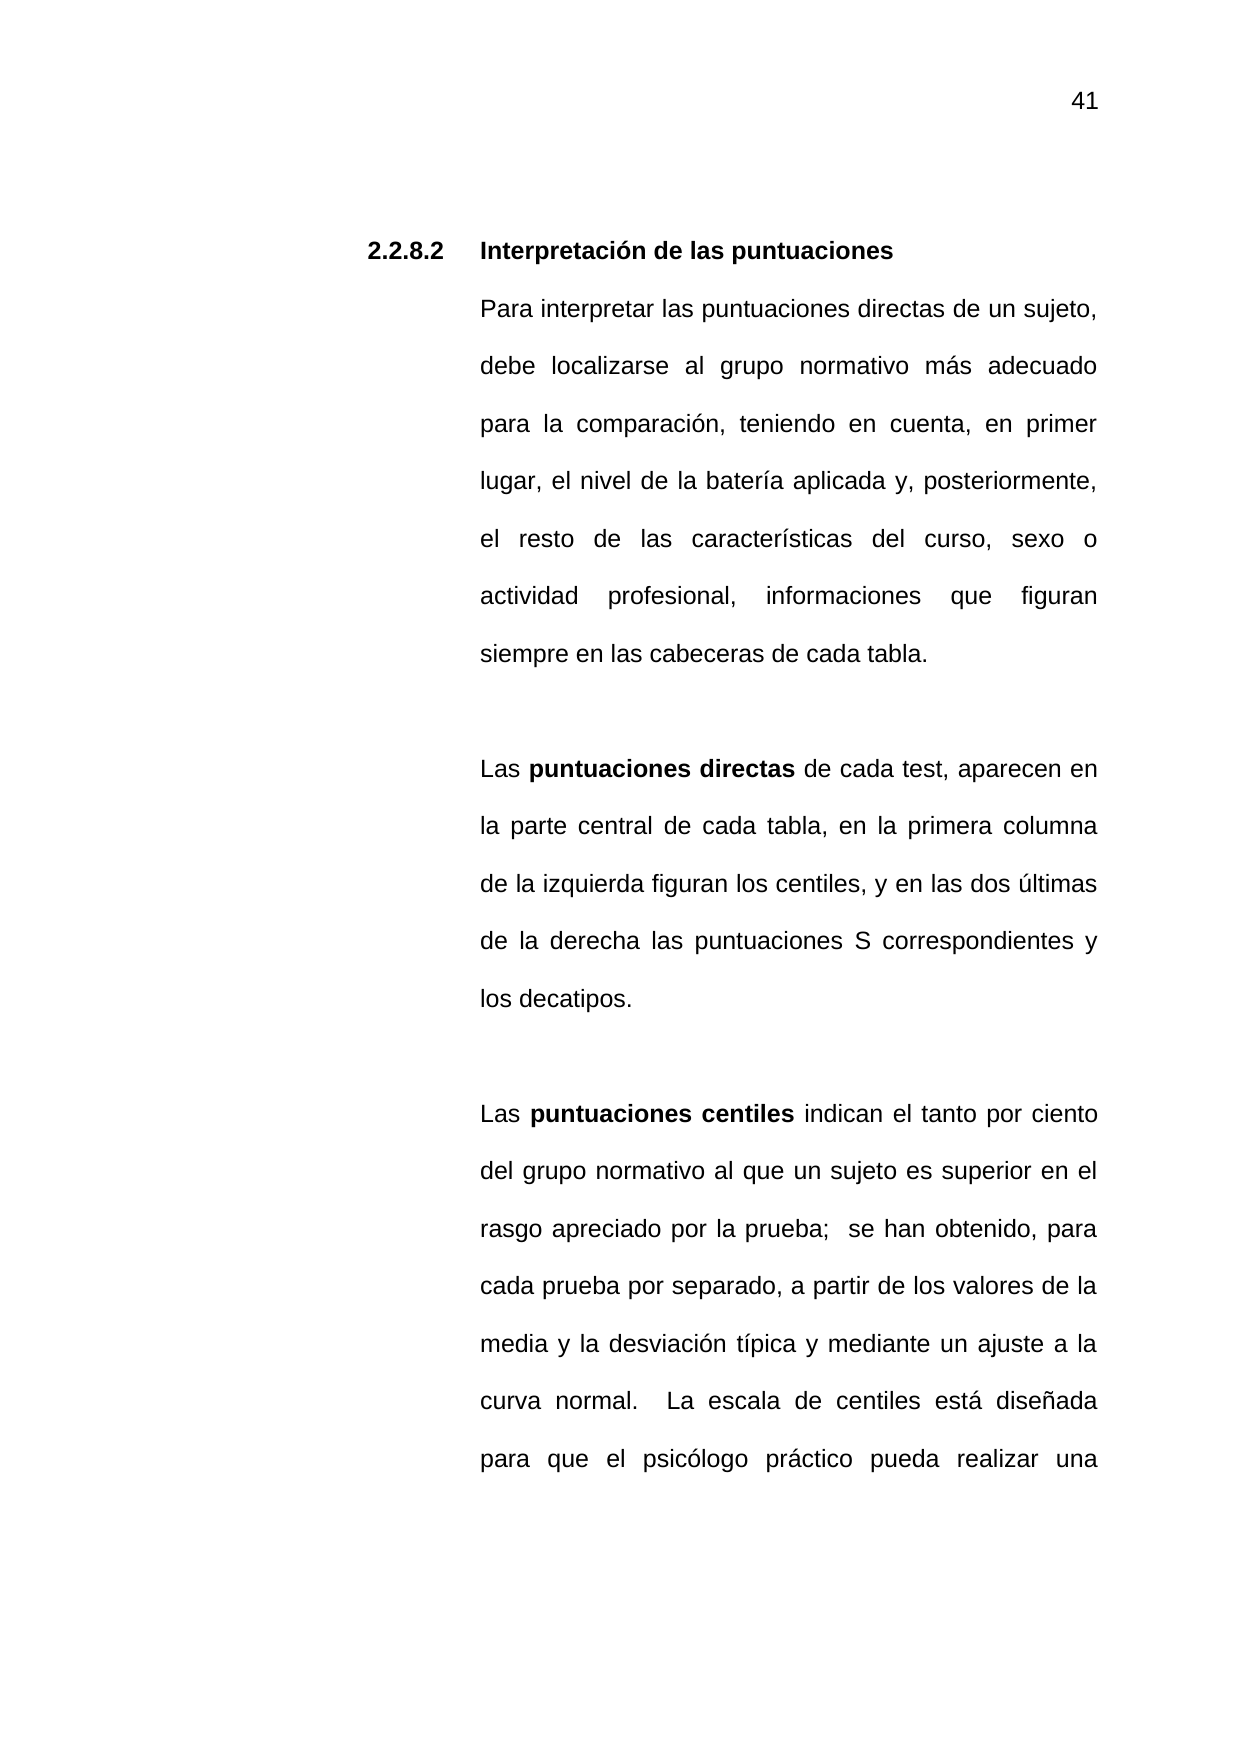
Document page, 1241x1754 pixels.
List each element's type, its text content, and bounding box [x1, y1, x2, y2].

text Para interpretar las puntuaciones directas de un sujeto, debe localizarse al grupo normativo más adecuado para la comparación, teniendo en cuenta, en primer lugar, el nivel de la batería aplicada y, posteriormente, el resto de las características del curso, sexo o actividad profesional, informaciones que figuran siempre en las cabeceras de cada tabla. [480, 294, 1098, 667]
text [480, 1099, 1098, 1472]
text Las puntuaciones directas de cada test, aparecen en la parte central de cada tabla, en la primera columna de la izquierda figuran los centiles, y en las dos últimas de la derecha las puntuaciones S correspondientes y los decatipos. [480, 754, 1098, 1012]
text Interpretación de las puntuaciones [367, 236, 1098, 265]
